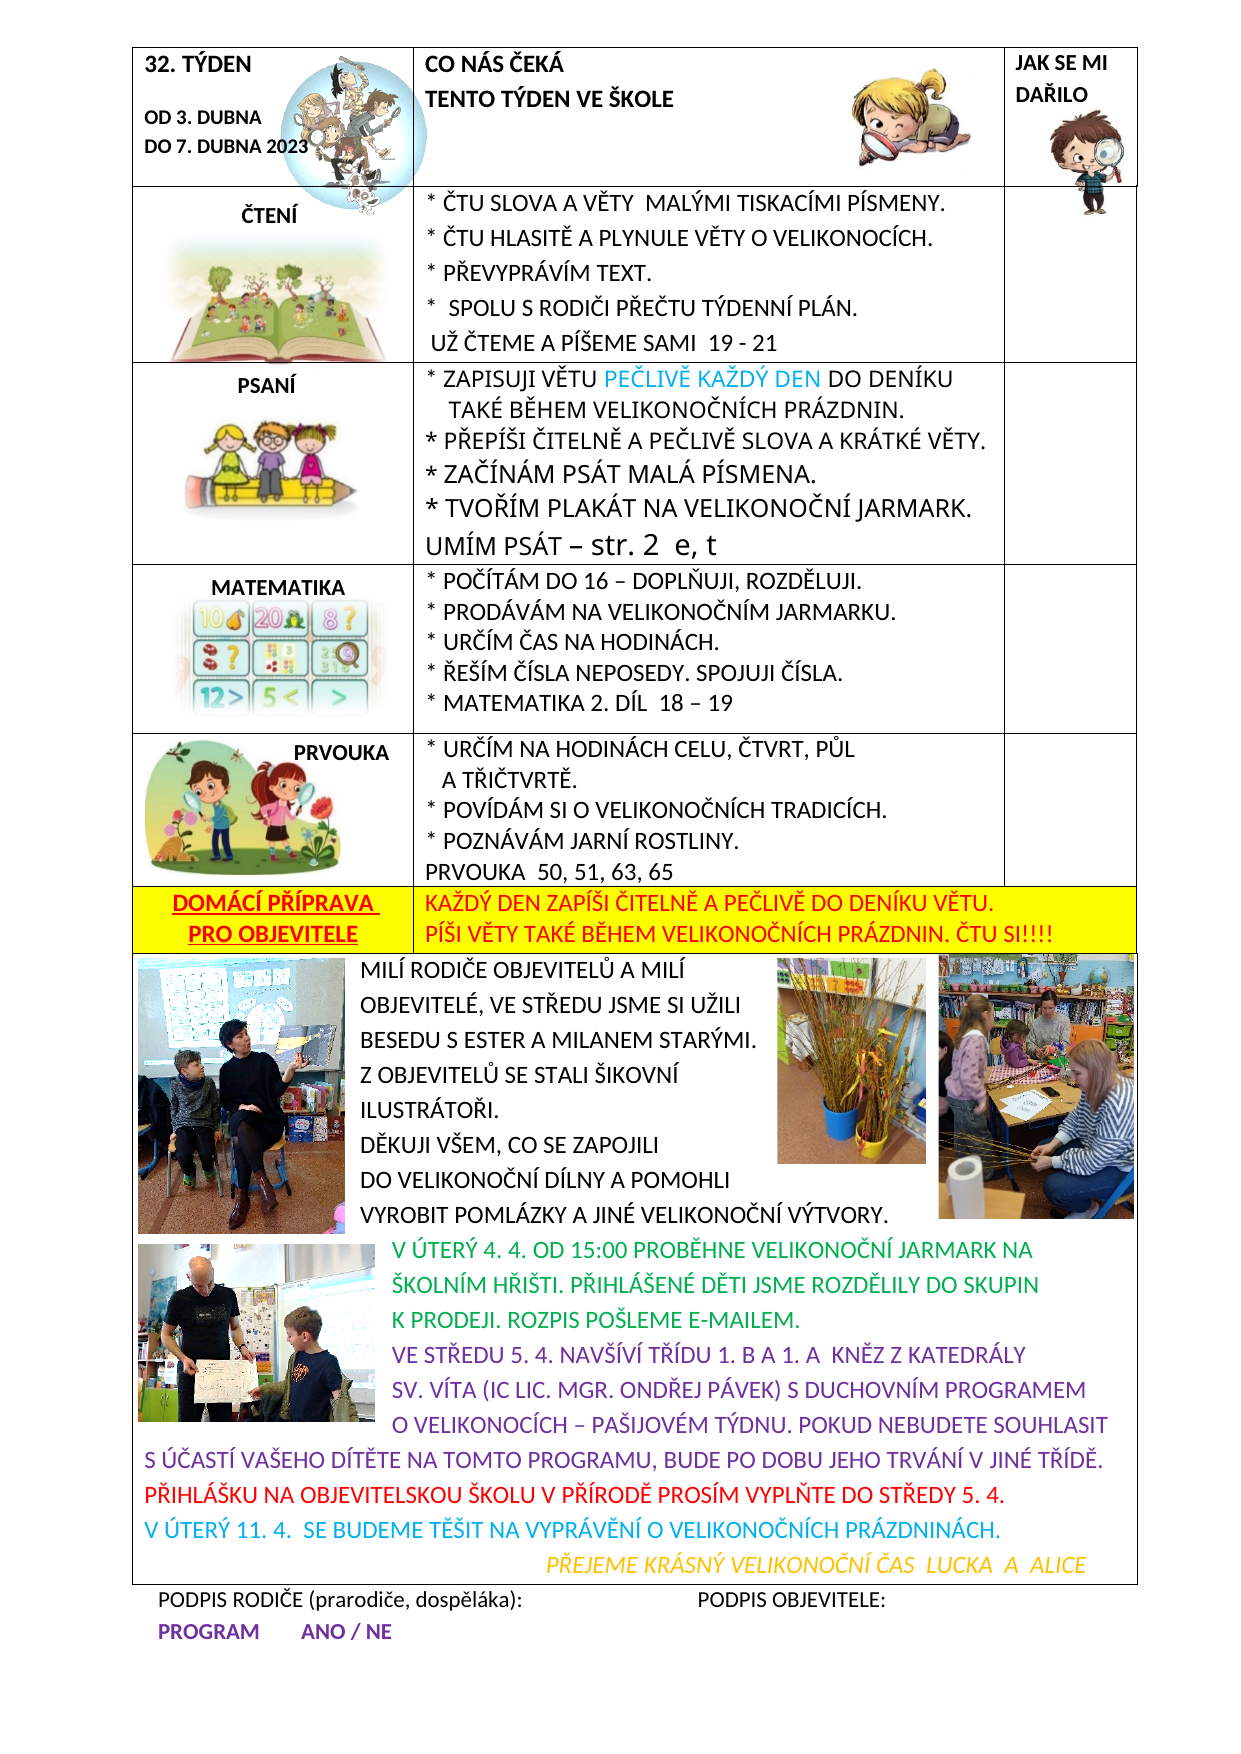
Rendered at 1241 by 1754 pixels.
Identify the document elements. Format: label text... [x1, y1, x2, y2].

picture [846, 59, 975, 172]
text PROGRAM ANO / NE [148, 1617, 1107, 1645]
table_cell * ZAPISUJI VĚTU PEČLIVĚ KAŽDÝ DEN DO DENÍKU TAKÉ BĚHEM VELIKONOČNÍCH PRÁZDNIN. * PŘEPÍŠI ČITELNĚ A PEČLIVĚ SLOVA A KRÁTKÉ VĚTY. * ZAČÍNÁM PSÁT MALÁ PÍSMENA. * TVOŘÍM PLAKÁT NA VELIKONOČNÍ JARMARK. UMÍM PSÁT – str. 2 e, t [414, 363, 1004, 564]
picture [138, 1244, 375, 1422]
table_cell [1005, 565, 1136, 732]
table_header JAK SE MI DAŘILO [1005, 48, 1137, 186]
table_cell [133, 565, 413, 732]
picture [937, 954, 1134, 1217]
table_cell * ČTU SLOVA A VĚTY MALÝMI TISKACÍMI PÍSMENY. * ČTU HLASITĚ A PLYNULE VĚTY O VELIKONOCÍCH. * PŘEVYPRÁVÍM TEXT. * SPOLU S RODIČI PŘEČTU TÝDENNÍ PLÁN. UŽ ČTEME A PÍŠEME SAMI 19 - 21 [414, 187, 1004, 362]
picture [138, 958, 345, 1234]
table_cell [1005, 187, 1136, 362]
table_cell [1005, 363, 1136, 564]
table_header CO NÁS ČEKÁ TENTO TÝDEN VE ŠKOLE [414, 48, 1004, 186]
picture [775, 958, 926, 1162]
table_cell * POČÍTÁM DO 16 – DOPLŇUJI, ROZDĚLUJI. * PRODÁVÁM NA VELIKONOČNÍM JARMARKU. * URČÍM ČAS NA HODINÁCH. * ŘEŠÍM ČÍSLA NEPOSEDY. SPOJUJI ČÍSLA. * MATEMATIKA 2. DÍL 18 – 19 [414, 565, 1004, 732]
table_cell [133, 187, 413, 362]
table_cell * URČÍM NA HODINÁCH CELU, ČTVRT, PŮL A TŘIČTVRTĚ. * POVÍDÁM SI O VELIKONOČNÍCH TRADICÍCH. * POZNÁVÁM JARNÍ ROSTLINY. PRVOUKA 50, 51, 63, 65 [414, 734, 1004, 886]
table_cell [133, 734, 413, 886]
table_cell DOMÁCÍ PŘÍPRAVA PRO OBJEVITELE [133, 887, 413, 953]
table_header 32. TÝDEN OD 3. DUBNA DO 7. DUBNA 2023 [133, 48, 413, 186]
table_cell [1005, 734, 1136, 886]
text PODPIS RODIČE (prarodiče, dospěláka): PODPIS OBJEVITELE: [148, 1585, 1107, 1613]
table_cell MILÍ RODIČE OBJEVITELŮ A MILÍ OBJEVITELÉ, VE STŘEDU JSME SI UŽILI BESEDU S ESTER A MILANEM STARÝMI. Z OBJEVITELŮ SE STALI ŠIKOVNÍ ILUSTRÁTOŘI. DĚKUJI VŠEM, CO SE ZAPOJILI DO VELIKONOČNÍ DÍLNY A POMOHLI VYROBIT POMLÁZKY A JINÉ VELIKONOČNÍ VÝTVORY. V ÚTERÝ 4. 4. OD 15:00 PROBĚHNE VELIKONOČNÍ JARMARK NA ŠKOLNÍM HŘIŠTI. PŘIHLÁŠENÉ DĚTI JSME ROZDĚLILY DO SKUPIN K PRODEJI. ROZPIS POŠLEME E-MAILEM. VE STŘEDU 5. 4. NAVŠÍVÍ TŘÍDU 1. B A 1. A KNĚZ Z KATEDRÁLY SV. VÍTA (IC Lic. Mgr. Ondřej Pávek) S DUCHOVNÍM PROGRAMEM O vELIKONOCÍCH – PAŠIJOVÉM TÝDNU. POKUD NEBUDETE SOUHLASIT S ÚČASTÍ VAŠEHO DÍTĚTE NA TOMTO PROGRAMU, BUDE PO DOBU JEHO TRVÁNÍ V JINÉ TŘÍDĚ. PŘIHLÁŠKU NA OBJEVITELSKOU ŠKOLU V PŘÍRODĚ PROSÍM VYPLŇTE DO STŘEDY 5. 4. V ÚTERÝ 11. 4. SE BUDEME TĚŠIT NA VYPRÁVĚNÍ O VELIKONOČNÍCH PRÁZDNINÁCH. PŘEJEME KRÁSNÝ VELIKONOČNÍ ČAS LUCKA A ALICE [133, 954, 1137, 1584]
table_cell [133, 363, 413, 564]
table_cell KAŽDÝ DEN ZAPÍŠI ČITELNĚ A PEČLIVĚ DO DENÍKU VĚTU. PÍŠI VĚTY TAKÉ BĚHEM VELIKONOČNÍCH PRÁZDNIN. ČTU SI!!!! [414, 887, 1136, 953]
